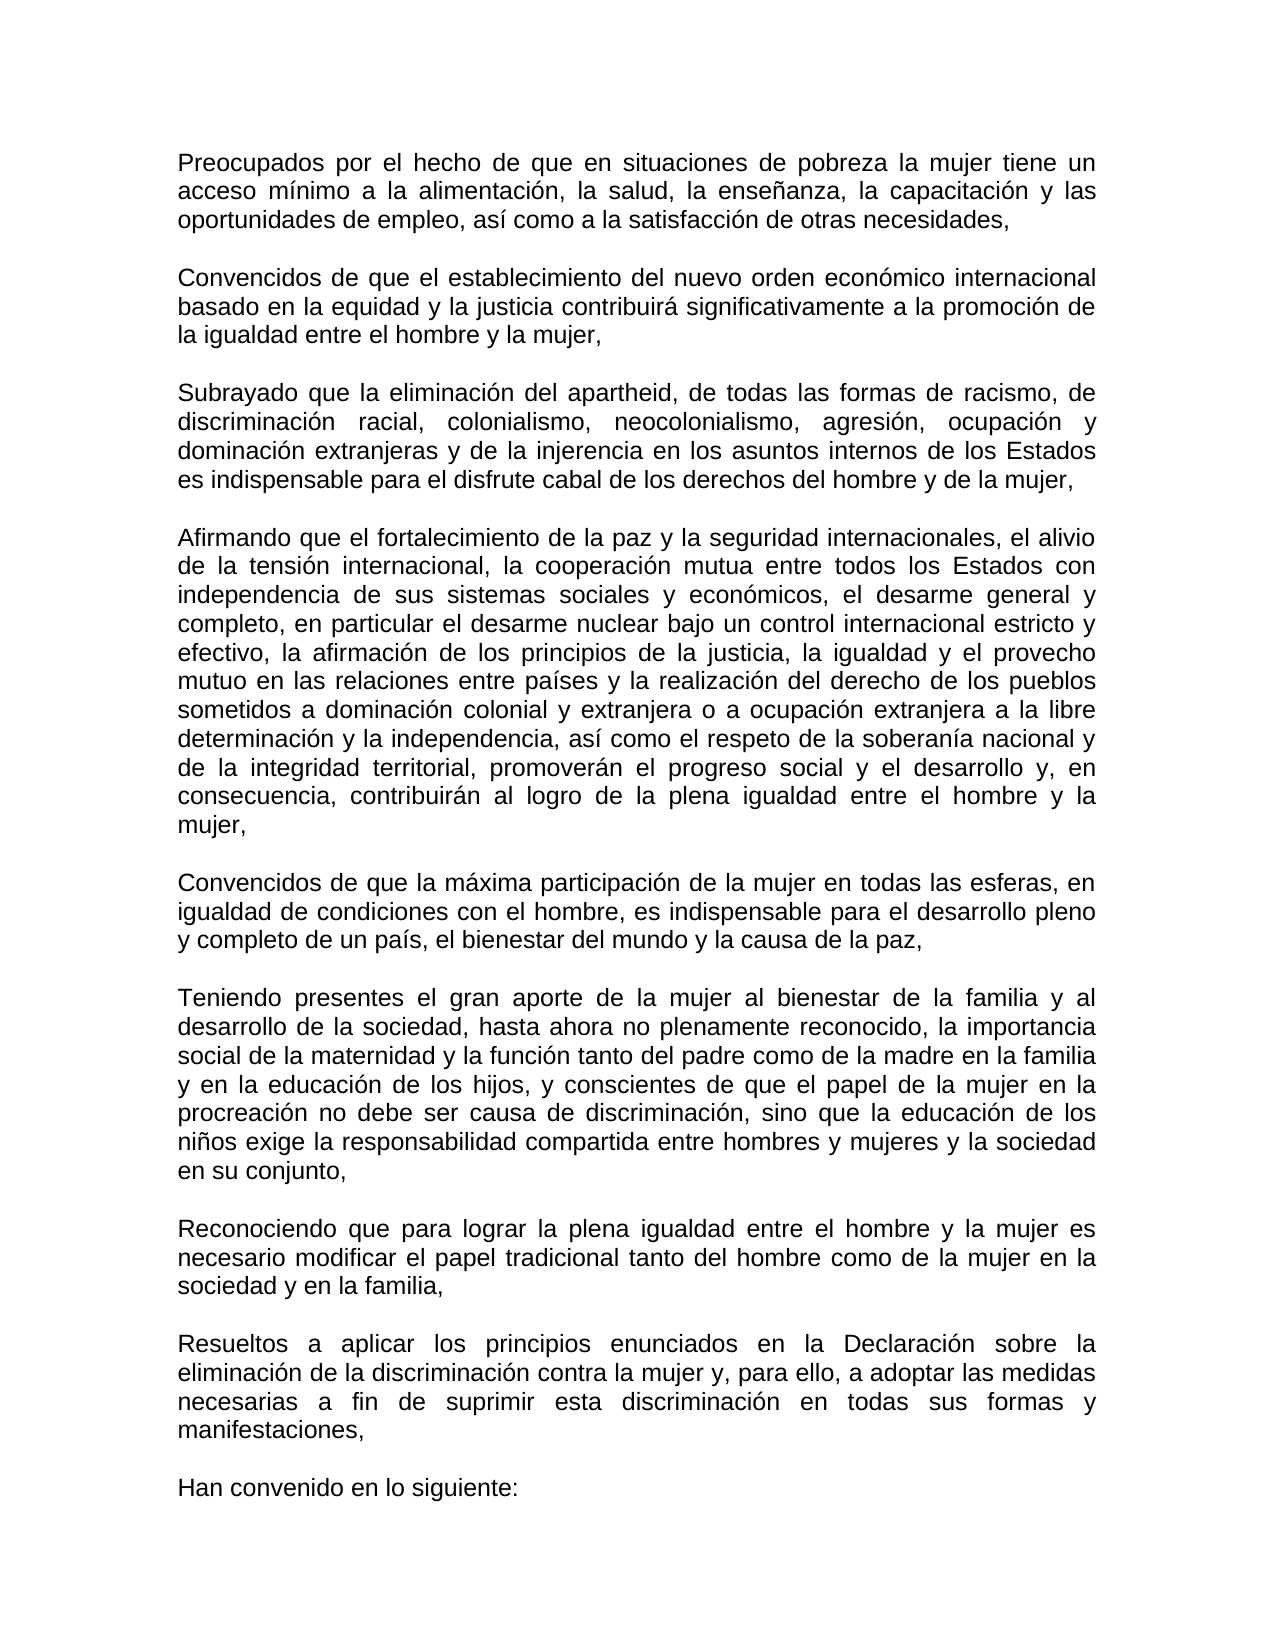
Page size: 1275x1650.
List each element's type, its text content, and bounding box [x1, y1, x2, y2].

text Reconociendo que para lograr la plena igualdad entre el hombre y la mujer es necesario modificar el papel tradicional tanto del hombre como de la mujer en la sociedad y en la familia, [177, 1214, 1098, 1300]
text Resueltos a aplicar los principios enunciados en la Declaración sobre la eliminación de la discriminación contra la mujer y, para ello, a adoptar las medidas necesarias a fin de suprimir esta discriminación en todas sus formas y manifestaciones, [177, 1329, 1098, 1444]
text Han convenido en lo siguiente: [177, 1473, 1098, 1502]
text Subrayado que la eliminación del apartheid, de todas las formas de racismo, de discriminación racial, colonialismo, neocolonialismo, agresión, ocupación y dominación extranjeras y de la injerencia en los asuntos internos de los Estados es indispensable para el disfrute cabal de los derechos del hombre y de la mujer, [177, 378, 1098, 493]
text Afirmando que el fortalecimiento de la paz y la seguridad internacionales, el alivio de la tensión internacional, la cooperación mutua entre todos los Estados con independencia de sus sistemas sociales y económicos, el desarme general y completo, en particular el desarme nuclear bajo un control internacional estricto y efectivo, la afirmación de los principios de la justicia, la igualdad y el provecho mutuo en las relaciones entre países y la realización del derecho de los pueblos sometidos a dominación colonial y extranjera o a ocupación extranjera a la libre determinación y la independencia, así como el respeto de la soberanía nacional y de la integridad territorial, promoverán el progreso social y el desarrollo y, en consecuencia, contribuirán al logro de la plena igualdad entre el hombre y la mujer, [177, 523, 1098, 839]
text Convencidos de que la máxima participación de la mujer en todas las esferas, en igualdad de condiciones con el hombre, es indispensable para el desarrollo pleno y completo de un país, el bienestar del mundo y la causa de la paz, [177, 868, 1098, 954]
text Teniendo presentes el gran aporte de la mujer al bienestar de la familia y al desarrollo de la sociedad, hasta ahora no plenamente reconocido, la importancia social de la maternidad y la función tanto del padre como de la madre en la familia y en la educación de los hijos, y conscientes de que el papel de la mujer en la procreación no debe ser causa de discriminación, sino que la educación de los niños exige la responsabilidad compartida entre hombres y mujeres y la sociedad en su conjunto, [177, 983, 1098, 1185]
text Preocupados por el hecho de que en situaciones de pobreza la mujer tiene un acceso mínimo a la alimentación, la salud, la enseñanza, la capacitación y las oportunidades de empleo, así como a la satisfacción de otras necesidades, [177, 148, 1098, 234]
text Convencidos de que el establecimiento del nuevo orden económico internacional basado en la equidad y la justicia contribuirá significativamente a la promoción de la igualdad entre el hombre y la mujer, [177, 263, 1098, 349]
